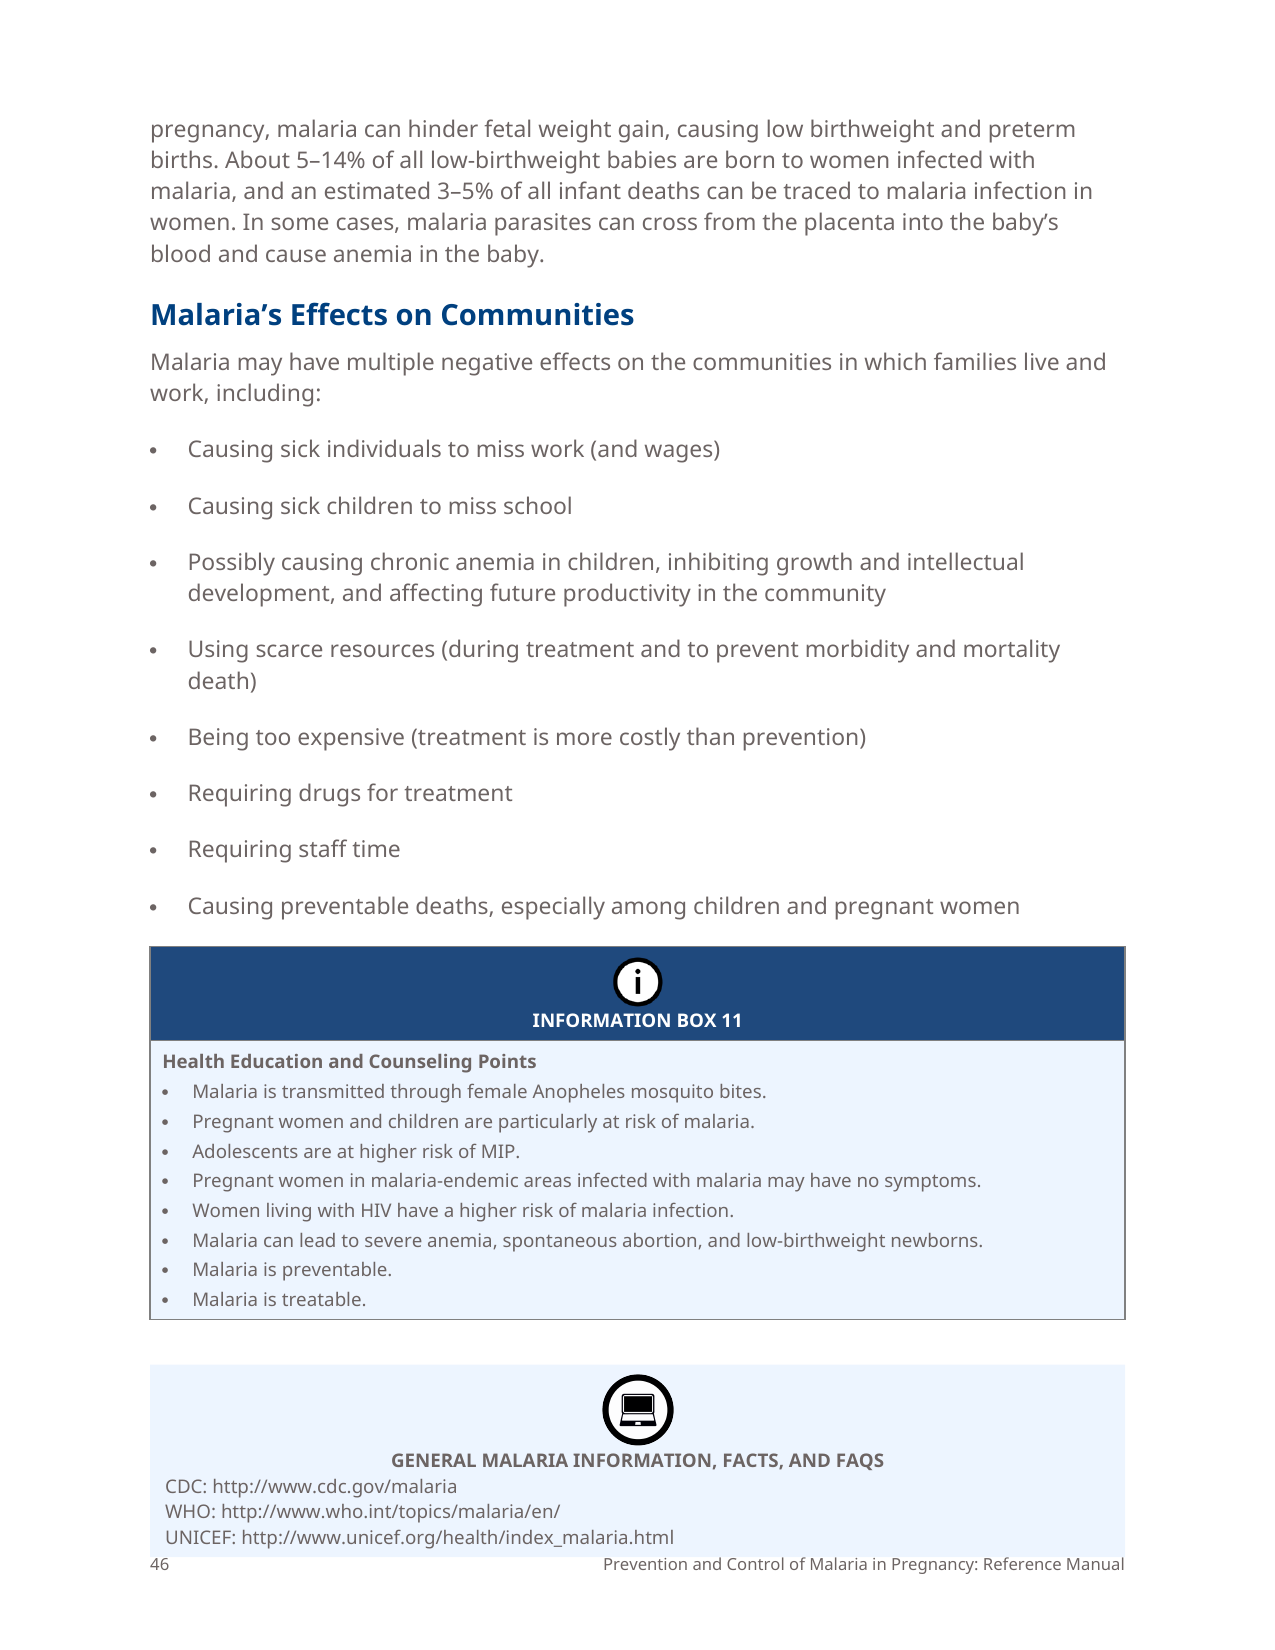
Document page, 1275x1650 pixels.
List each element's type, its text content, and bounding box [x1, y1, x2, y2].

table_cell Health Education and Counseling Points Malaria is transmitted through female Anopheles mosquito bites. Pregnant women and children are particularly at risk of malaria. Adolescents are at higher risk of MIP. Pregnant women in malaria-endemic areas infected with malaria may have no symptoms. Women living with HIV have a higher risk of malaria infection. Malaria can lead to severe anemia, spontaneous abortion, and low-birthweight newborns. Malaria is preventable. Malaria is treatable. [151, 1041, 1124, 1319]
text Malaria may have multiple negative effects on the communities in which families live and work, including: [150, 346, 1125, 408]
list Causing preventable deaths, especially among children and pregnant women [150, 890, 1125, 921]
list Possibly causing chronic anemia in children, inhibiting growth and intellectual development, and affecting future productivity in the community [150, 546, 1125, 608]
list Causing sick individuals to miss work (and wages) [150, 433, 1125, 465]
picture [599, 1372, 676, 1448]
list Being too expensive (treatment is more costly than prevention) [150, 721, 1125, 752]
picture [611, 954, 664, 1008]
list Causing sick children to miss school [150, 490, 1125, 521]
subtitle Malaria’s Effects on Communities [150, 294, 1125, 333]
list Using scarce resources (during treatment and to prevent morbidity and mortality death) [150, 633, 1125, 696]
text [150, 112, 1125, 269]
table_header Information Box 11 [151, 947, 1124, 1040]
list Requiring staff time [150, 833, 1125, 865]
list Requiring drugs for treatment [150, 777, 1125, 808]
